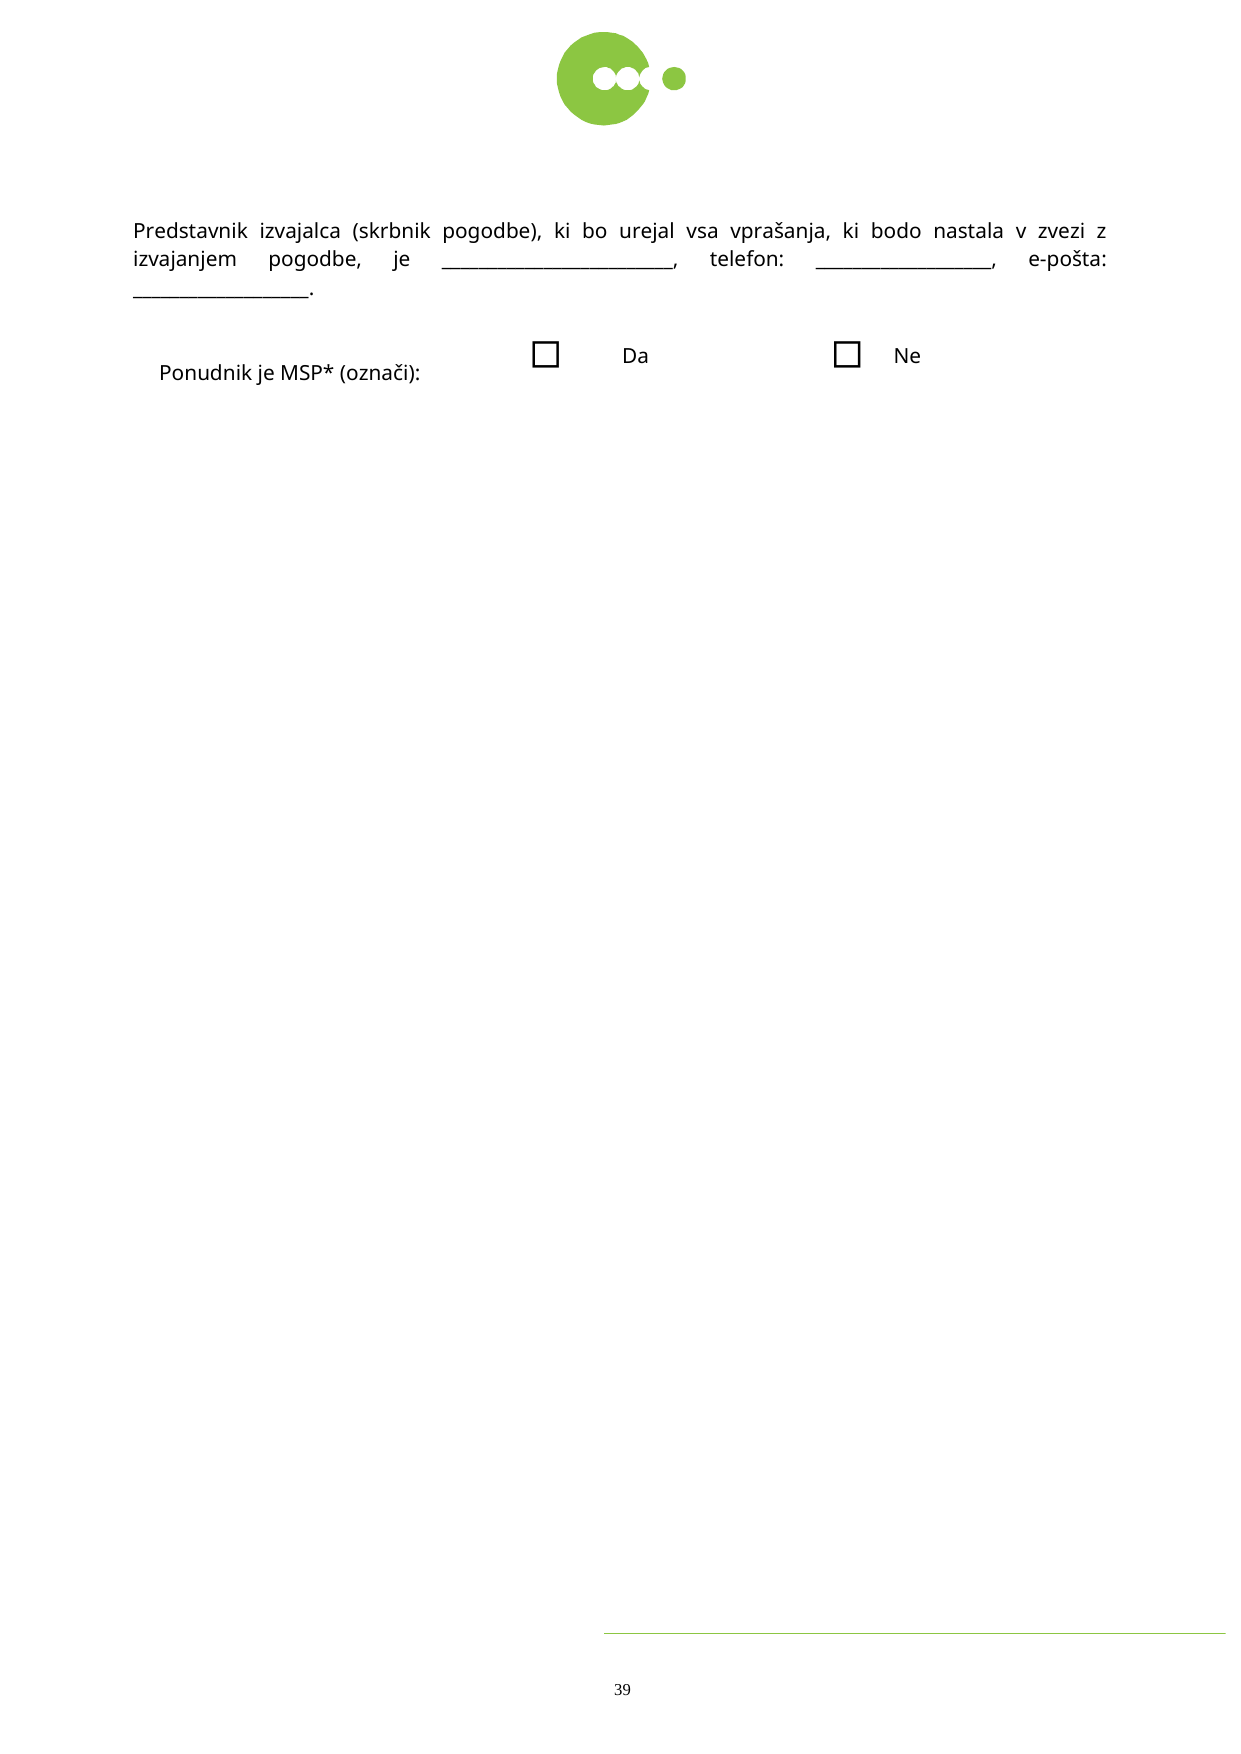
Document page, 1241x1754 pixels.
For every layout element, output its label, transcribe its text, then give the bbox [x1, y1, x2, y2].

table_header Da [506, 330, 807, 387]
table_header Ne [807, 330, 1107, 387]
text Predstavnik izvajalca (skrbnik pogodbe), ki bo urejal vsa vprašanja, ki bodo nastala v zvezi z izvajanjem pogodbe, je _________________________, telefon: ___________________, e-pošta: ___________________. [133, 216, 1107, 301]
table_header Ponudnik je MSP* (označi): [159, 330, 506, 387]
